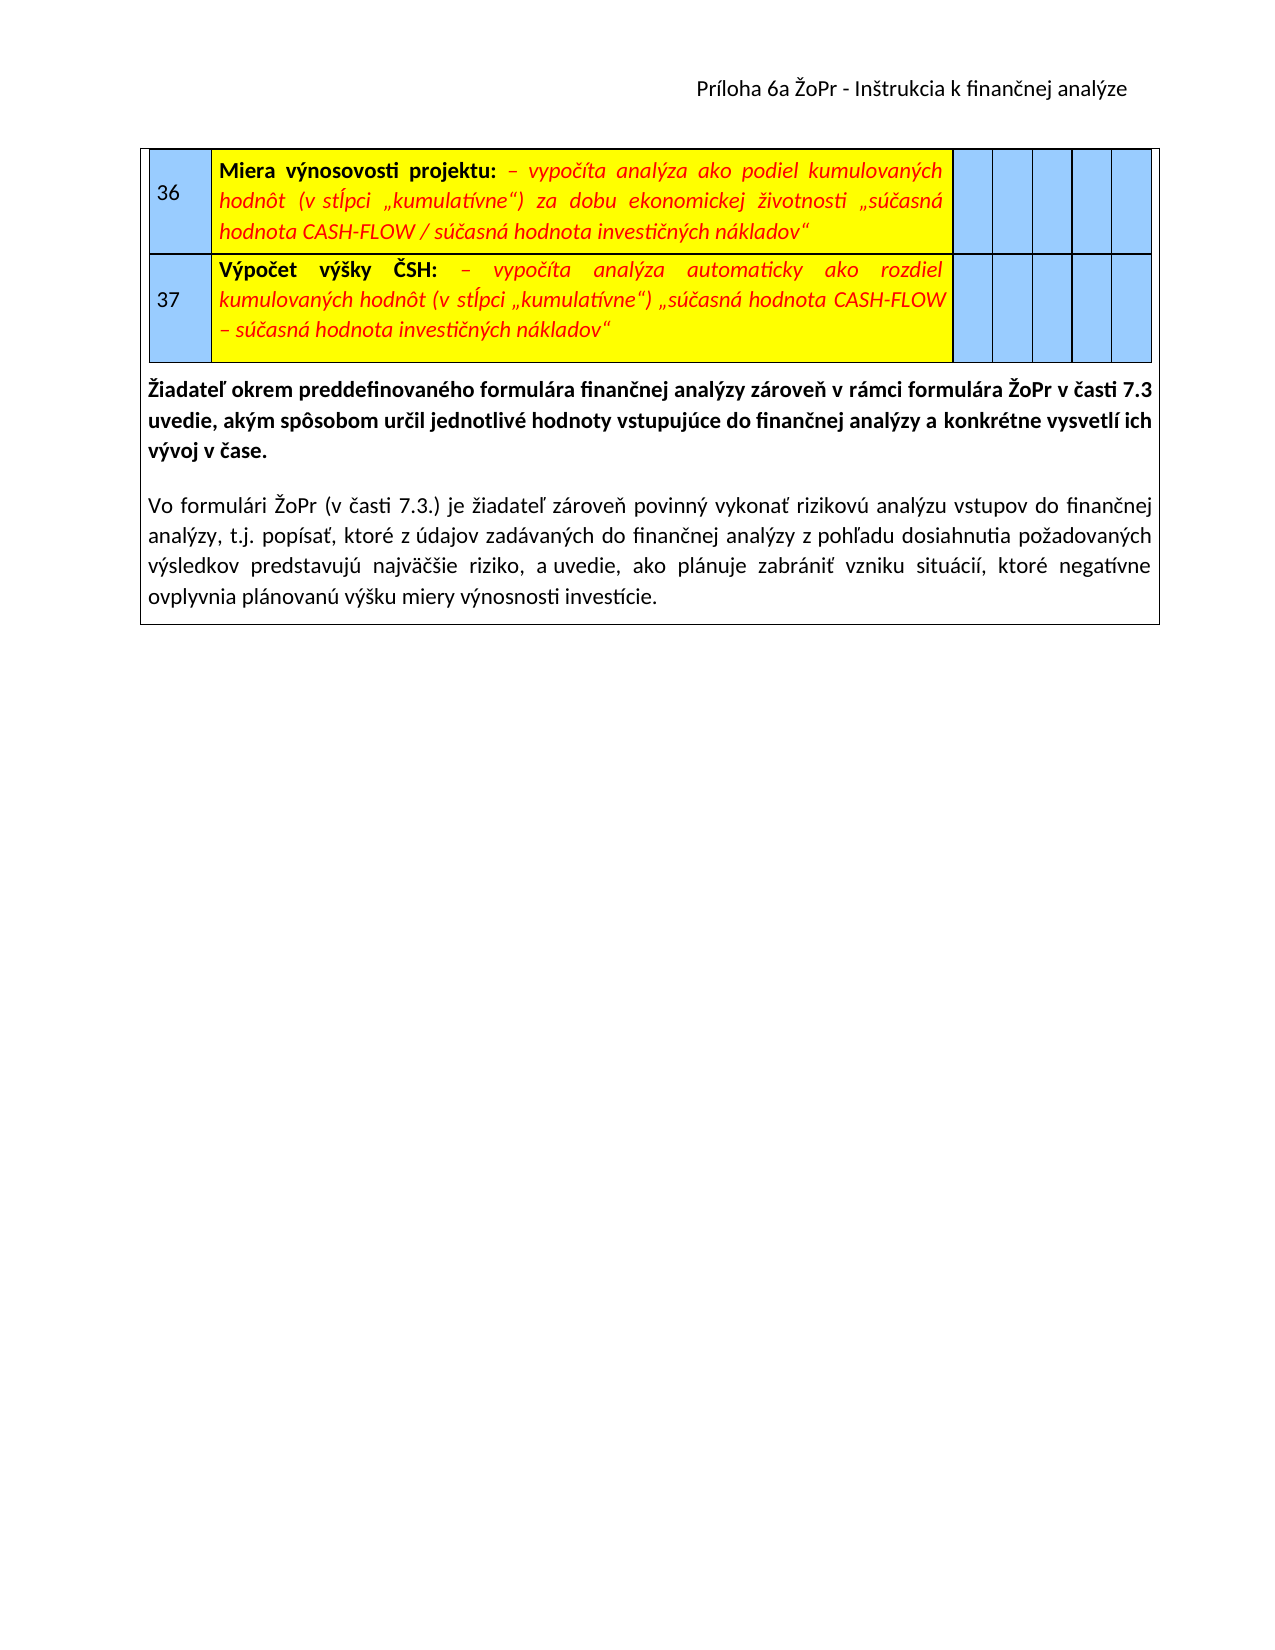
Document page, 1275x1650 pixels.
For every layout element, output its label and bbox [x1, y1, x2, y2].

table_cell [141, 149, 1159, 624]
